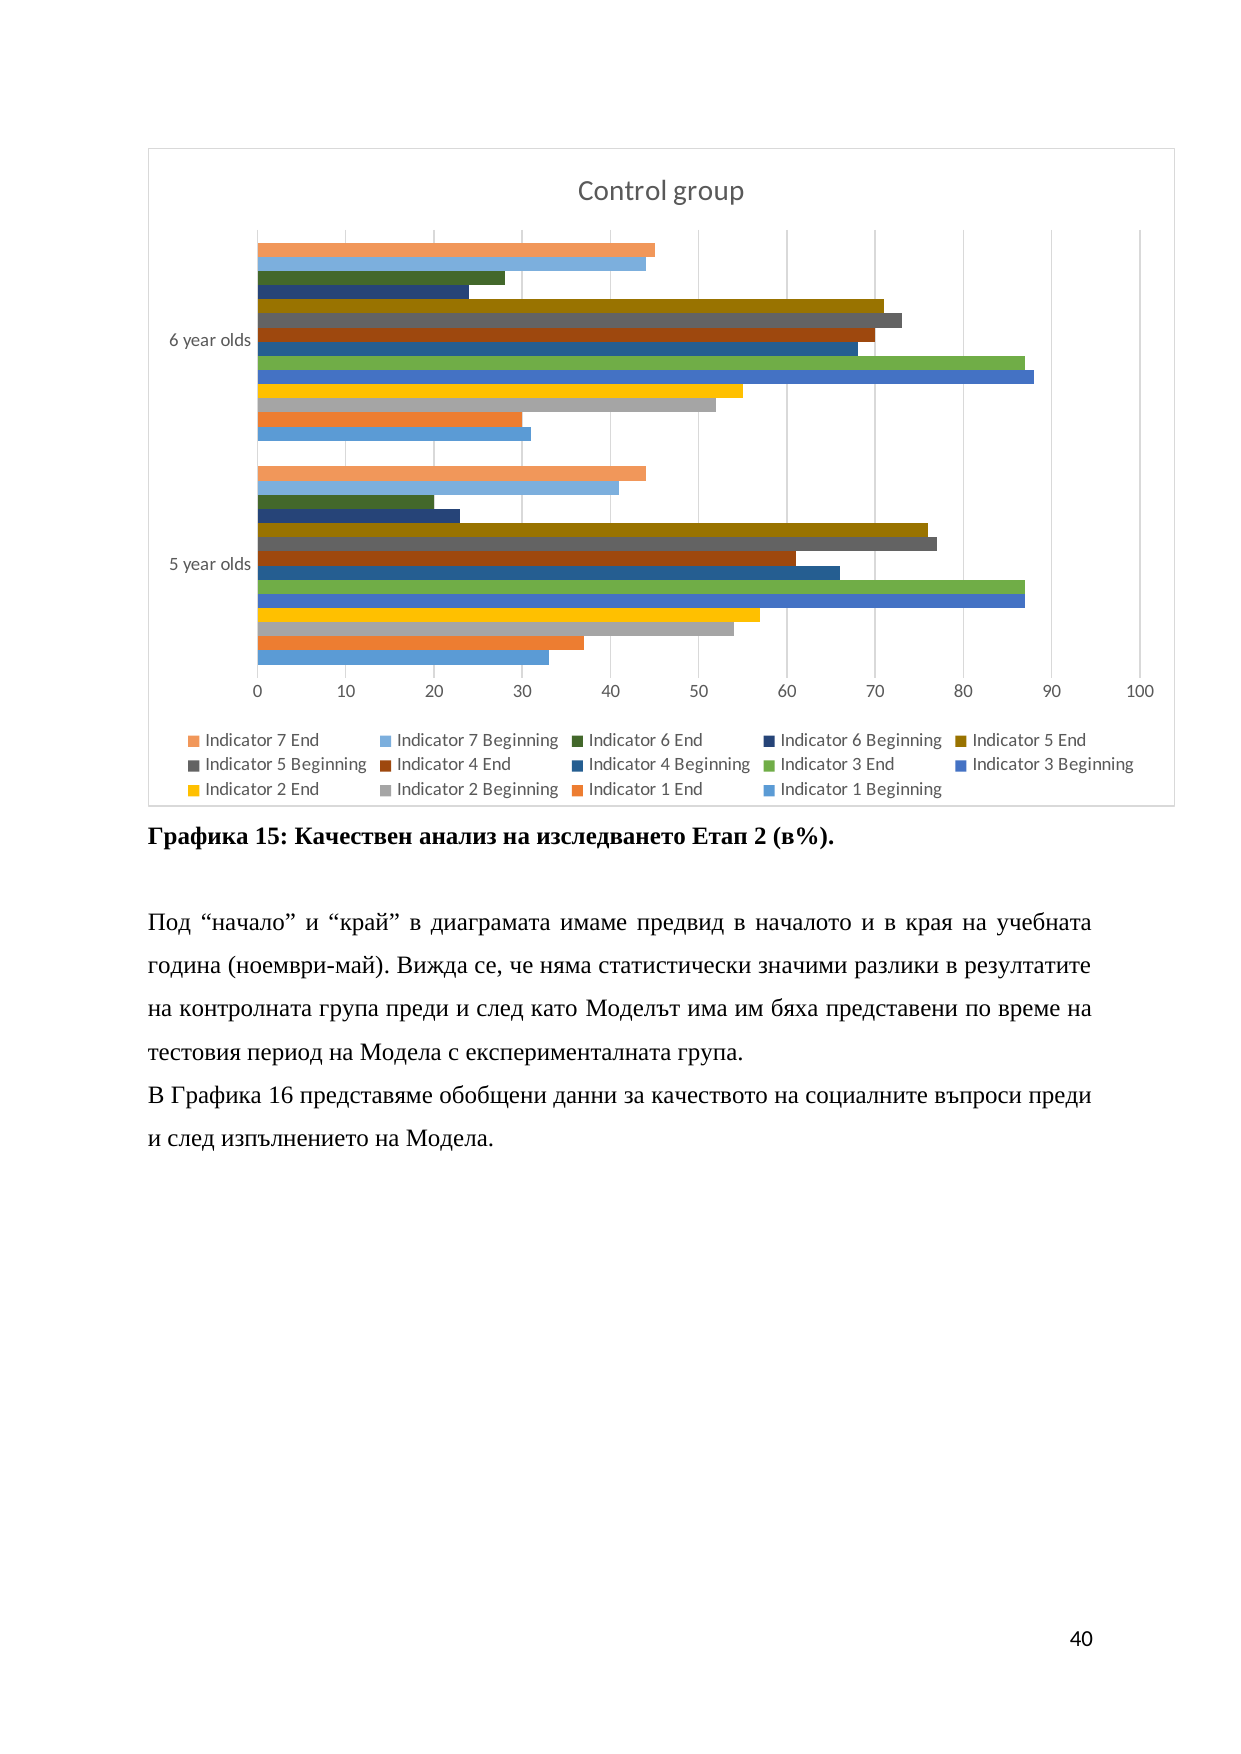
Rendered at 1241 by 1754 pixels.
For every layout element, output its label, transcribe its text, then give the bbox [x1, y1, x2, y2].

text Под “начало” и “край” в диаграмата имаме предвид в началото и в края на учебната година (ноември-май). Вижда се, че няма статистически значими разлики в резултатите на контролната група преди и след като Моделът има им бяха представени по време на тестовия период на Модела с експерименталната група. [148, 907, 1093, 1065]
text Графика 15: Качествен анализ на изследването Етап 2 (в%). [148, 821, 1093, 850]
text В Графика 16 представяме обобщени данни за качеството на социалните въпроси преди и след изпълнението на Модела. [148, 1080, 1093, 1152]
